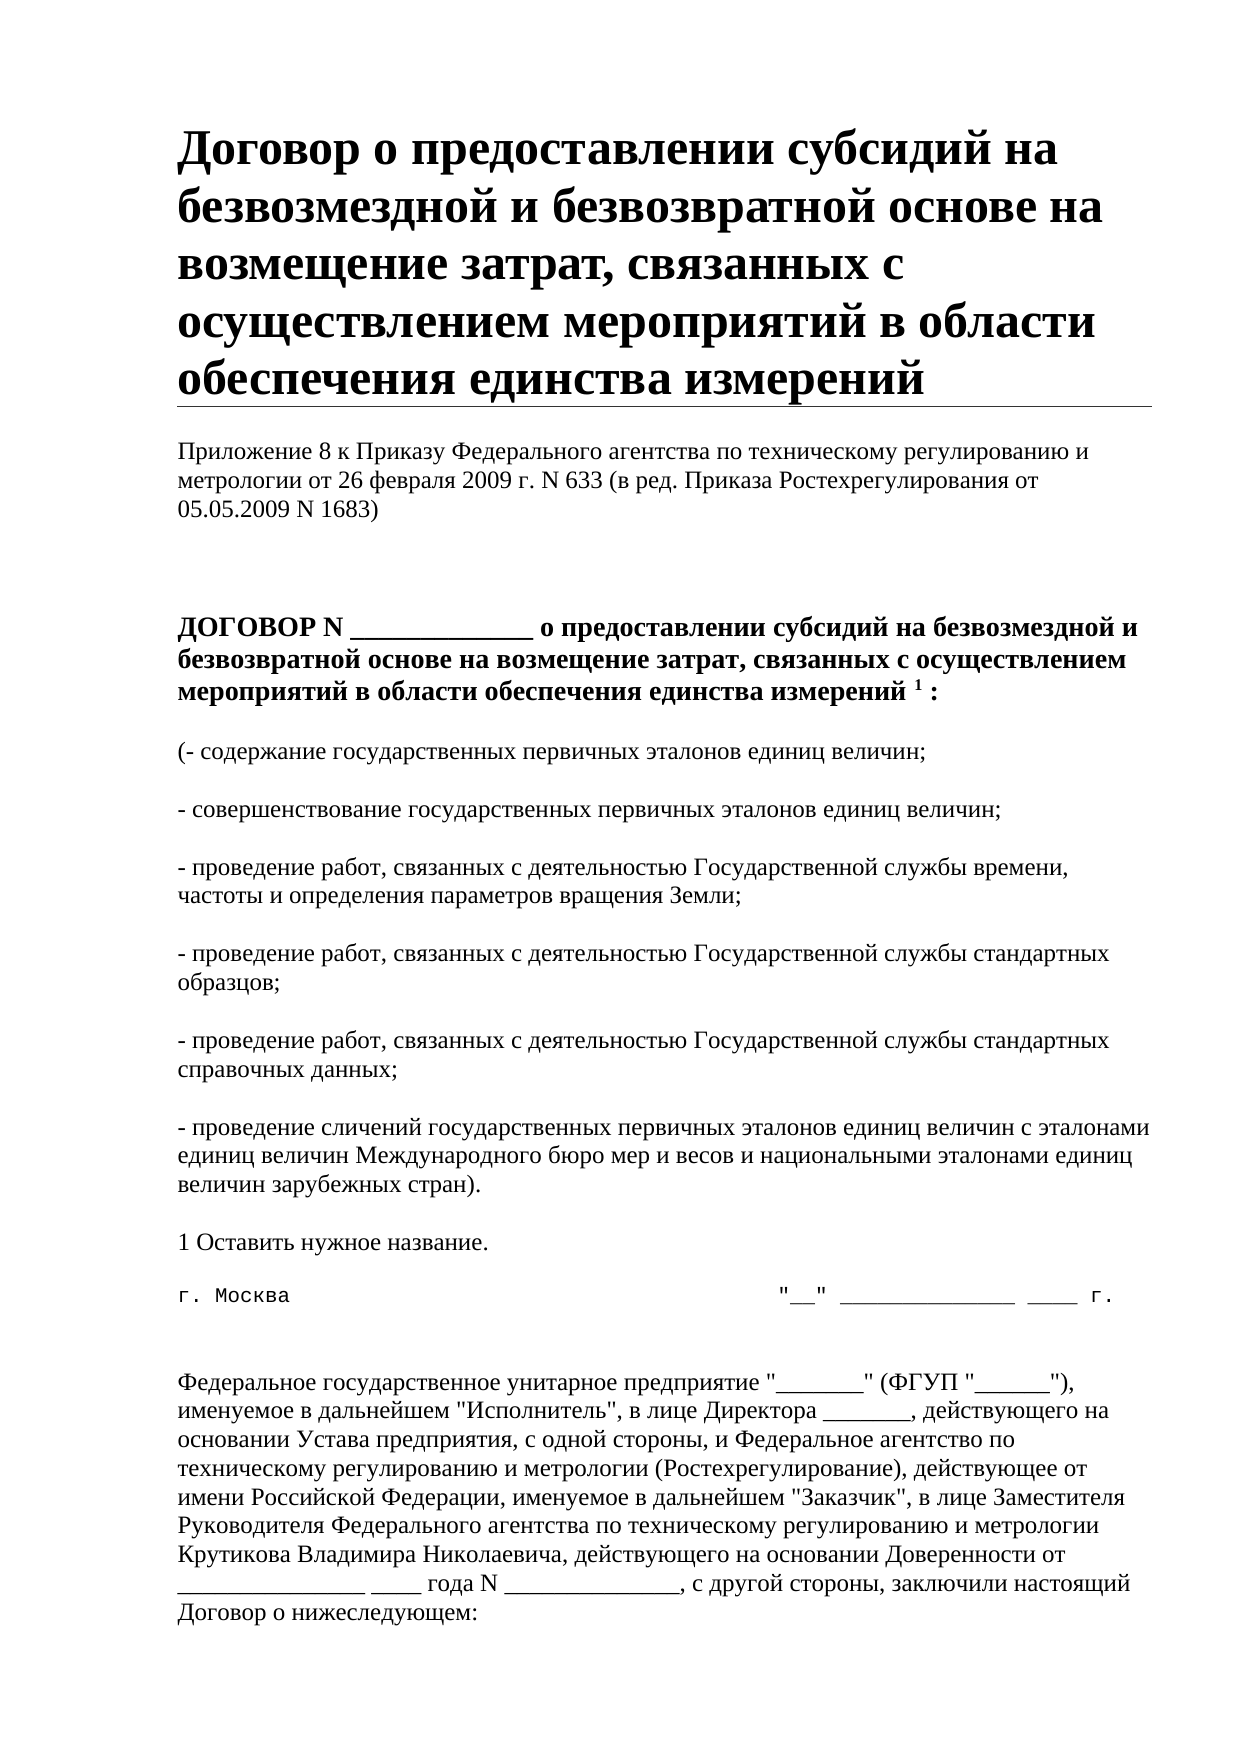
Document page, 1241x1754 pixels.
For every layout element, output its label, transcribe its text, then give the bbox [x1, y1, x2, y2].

text 1 Оставить нужное название. [177, 1227, 1152, 1256]
subtitle ДОГОВОР N _____________ о предоставлении субсидий на безвозмездной и безвозвратной основе на возмещение затрат, связанных с осуществлением мероприятий в области обеспечения единства измерений 1 : [177, 610, 1152, 707]
text Приложение 8 к Приказу Федерального агентства по техническому регулированию и метрологии от 26 февраля 2009 г. N 633 (в ред. Приказа Ростехрегулирования от 05.05.2009 N 1683) [177, 436, 1152, 523]
text - проведение работ, связанных с деятельностью Государственной службы времени, частоты и определения параметров вращения Земли; [177, 852, 1152, 909]
text - проведение сличений государственных первичных эталонов единиц величин с эталонами единиц величин Международного бюро мер и весов и национальными эталонами единиц величин зарубежных стран). [177, 1112, 1152, 1198]
text - проведение работ, связанных с деятельностью Государственной службы стандартных справочных данных; [177, 1025, 1152, 1083]
text - совершенствование государственных первичных эталонов единиц величин; [177, 794, 1152, 823]
subtitle Договор о предоставлении субсидий на безвозмездной и безвозвратной основе на возмещение затрат, связанных с осуществлением мероприятий в области обеспечения единства измерений [177, 118, 1152, 406]
text (- содержание государственных первичных эталонов единиц величин; [177, 736, 1152, 765]
text Федеральное государственное унитарное предприятие "_______" (ФГУП "______"), именуемое в дальнейшем "Исполнитель", в лице Директора _______, действующего на основании Устава предприятия, с одной стороны, и Федеральное агентство по техническому регулированию и метрологии (Ростехрегулирование), действующее от имени Российской Федерации, именуемое в дальнейшем "Заказчик", в лице Заместителя Руководителя Федерального агентства по техническому регулированию и метрологии Крутикова Владимира Николаевича, действующего на основании Доверенности от _______________ ____ года N ______________, с другой стороны, заключили настоящий Договор о нижеследующем: [177, 1367, 1152, 1626]
text г. Москва "__" ______________ ____ г. [177, 1285, 1152, 1309]
text - проведение работ, связанных с деятельностью Государственной службы стандартных образцов; [177, 938, 1152, 996]
